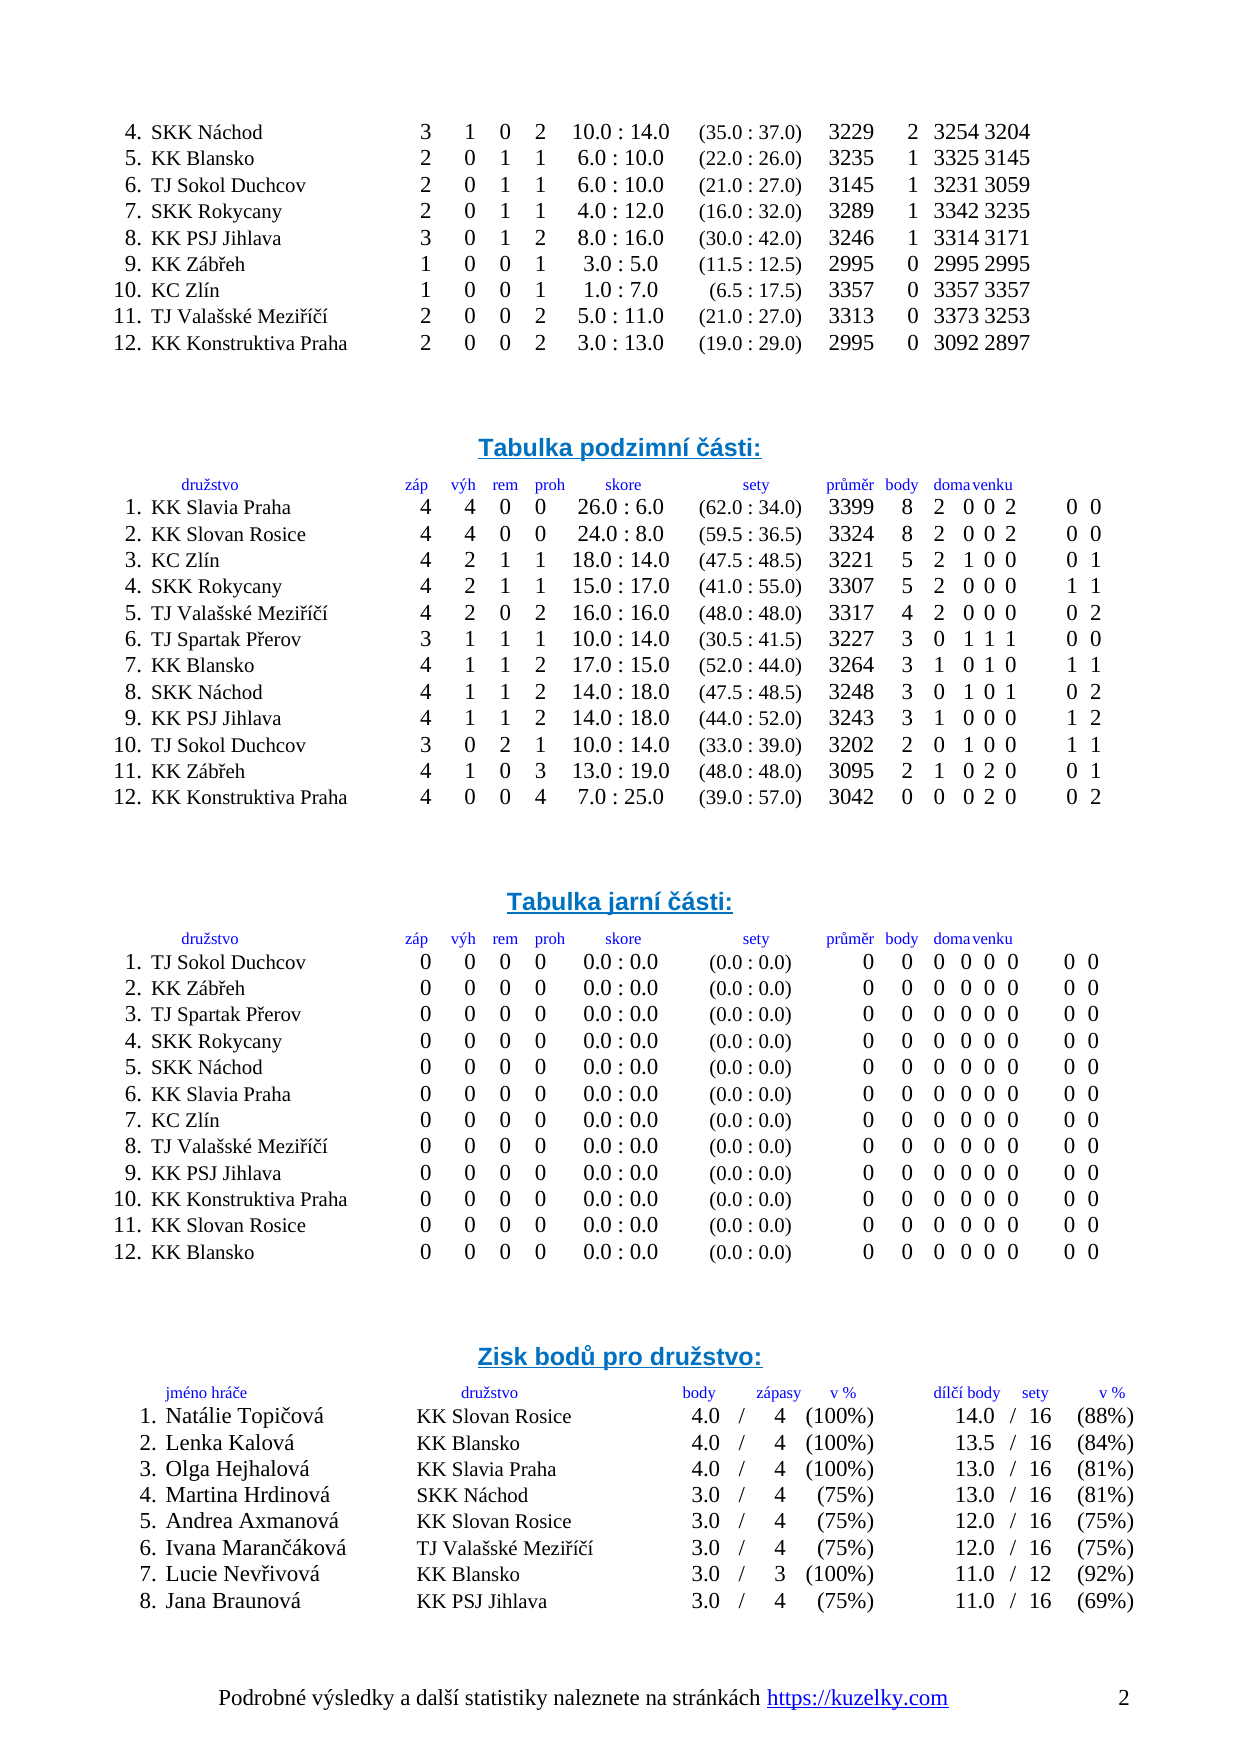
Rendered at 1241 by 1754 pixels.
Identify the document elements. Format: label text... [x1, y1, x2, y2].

text 10. KK Konstruktiva Praha 0 0 0 0 0.0 : 0.0 (0.0 : 0.0) 0 0 0 0 0 0 0 0 [106, 1185, 1134, 1211]
text 7. KC Zlín 0 0 0 0 0.0 : 0.0 (0.0 : 0.0) 0 0 0 0 0 0 0 0 [106, 1106, 1134, 1132]
text 5. Andrea Axmanová KK Slovan Rosice 3.0 / 4 (75%) 12.0 / 16 (75%) [106, 1508, 1134, 1534]
text Tabulka podzimní části: [94, 433, 1145, 462]
text 1. Natálie Topičová KK Slovan Rosice 4.0 / 4 (100%) 14.0 / 16 (88%) [106, 1402, 1134, 1428]
text 1. TJ Sokol Duchcov 0 0 0 0 0.0 : 0.0 (0.0 : 0.0) 0 0 0 0 0 0 0 0 [106, 948, 1134, 974]
text 8. KK PSJ Jihlava 3 0 1 2 8.0 : 16.0 (30.0 : 42.0) 3246 1 3314 3171 [106, 223, 1134, 250]
text 6. TJ Sokol Duchcov 2 0 1 1 6.0 : 10.0 (21.0 : 27.0) 3145 1 3231 3059 [106, 171, 1134, 197]
text 1. KK Slavia Praha 4 4 0 0 26.0 : 6.0 (62.0 : 34.0) 3399 8 2 0 0 2 0 0 [106, 493, 1134, 520]
text 9. KK Zábřeh 1 0 0 1 3.0 : 5.0 (11.5 : 12.5) 2995 0 2995 2995 [106, 250, 1134, 276]
text 4. Martina Hrdinová SKK Náchod 3.0 / 4 (75%) 13.0 / 16 (81%) [106, 1481, 1134, 1508]
text 8. Jana Braunová KK PSJ Jihlava 3.0 / 4 (75%) 11.0 / 16 (69%) [106, 1587, 1134, 1613]
text 3. Olga Hejhalová KK Slavia Praha 4.0 / 4 (100%) 13.0 / 16 (81%) [106, 1455, 1134, 1481]
text 2. KK Zábřeh 0 0 0 0 0.0 : 0.0 (0.0 : 0.0) 0 0 0 0 0 0 0 0 [106, 974, 1134, 1001]
text 11. KK Slovan Rosice 0 0 0 0 0.0 : 0.0 (0.0 : 0.0) 0 0 0 0 0 0 0 0 [106, 1211, 1134, 1238]
text 6. KK Slavia Praha 0 0 0 0 0.0 : 0.0 (0.0 : 0.0) 0 0 0 0 0 0 0 0 [106, 1079, 1134, 1106]
text 12. KK Konstruktiva Praha 4 0 0 4 7.0 : 25.0 (39.0 : 57.0) 3042 0 0 0 2 0 0 2 [106, 783, 1134, 810]
text 8. TJ Valašské Meziříčí 0 0 0 0 0.0 : 0.0 (0.0 : 0.0) 0 0 0 0 0 0 0 0 [106, 1132, 1134, 1159]
text 12. KK Blansko 0 0 0 0 0.0 : 0.0 (0.0 : 0.0) 0 0 0 0 0 0 0 0 [106, 1238, 1134, 1264]
text 7. SKK Rokycany 2 0 1 1 4.0 : 12.0 (16.0 : 32.0) 3289 1 3342 3235 [106, 197, 1134, 223]
text 3. TJ Spartak Přerov 0 0 0 0 0.0 : 0.0 (0.0 : 0.0) 0 0 0 0 0 0 0 0 [106, 1001, 1134, 1027]
text Zisk bodů pro družstvo: [94, 1342, 1145, 1371]
text 12. KK Konstruktiva Praha 2 0 0 2 3.0 : 13.0 (19.0 : 29.0) 2995 0 3092 2897 [106, 329, 1134, 355]
text 11. KK Zábřeh 4 1 0 3 13.0 : 19.0 (48.0 : 48.0) 3095 2 1 0 2 0 0 1 [106, 757, 1134, 783]
text 4. SKK Náchod 3 1 0 2 10.0 : 14.0 (35.0 : 37.0) 3229 2 3254 3204 [106, 118, 1134, 144]
text 10. TJ Sokol Duchcov 3 0 2 1 10.0 : 14.0 (33.0 : 39.0) 3202 2 0 1 0 0 1 1 [106, 731, 1134, 757]
text Tabulka jarní části: [94, 887, 1145, 916]
text 10. KC Zlín 1 0 0 1 1.0 : 7.0 (6.5 : 17.5) 3357 0 3357 3357 [106, 276, 1134, 303]
text 9. KK PSJ Jihlava 4 1 1 2 14.0 : 18.0 (44.0 : 52.0) 3243 3 1 0 0 0 1 2 [106, 704, 1134, 731]
text 7. KK Blansko 4 1 1 2 17.0 : 15.0 (52.0 : 44.0) 3264 3 1 0 1 0 1 1 [106, 652, 1134, 678]
text družstvo záp výh rem proh skore sety průměr body doma venku [106, 474, 1134, 493]
text 6. Ivana Marančáková TJ Valašské Meziříčí 3.0 / 4 (75%) 12.0 / 16 (75%) [106, 1534, 1134, 1560]
text 5. KK Blansko 2 0 1 1 6.0 : 10.0 (22.0 : 26.0) 3235 1 3325 3145 [106, 144, 1134, 171]
text 9. KK PSJ Jihlava 0 0 0 0 0.0 : 0.0 (0.0 : 0.0) 0 0 0 0 0 0 0 0 [106, 1159, 1134, 1185]
text 5. TJ Valašské Meziříčí 4 2 0 2 16.0 : 16.0 (48.0 : 48.0) 3317 4 2 0 0 0 0 2 [106, 599, 1134, 625]
text 4. SKK Rokycany 0 0 0 0 0.0 : 0.0 (0.0 : 0.0) 0 0 0 0 0 0 0 0 [106, 1027, 1134, 1053]
text jméno hráče družstvo body zápasy v % dílčí body sety v % [106, 1383, 1134, 1402]
text družstvo záp výh rem proh skore sety průměr body doma venku [106, 929, 1134, 948]
text 3. KC Zlín 4 2 1 1 18.0 : 14.0 (47.5 : 48.5) 3221 5 2 1 0 0 0 1 [106, 546, 1134, 572]
text 5. SKK Náchod 0 0 0 0 0.0 : 0.0 (0.0 : 0.0) 0 0 0 0 0 0 0 0 [106, 1053, 1134, 1079]
text 4. SKK Rokycany 4 2 1 1 15.0 : 17.0 (41.0 : 55.0) 3307 5 2 0 0 0 1 1 [106, 572, 1134, 599]
text 8. SKK Náchod 4 1 1 2 14.0 : 18.0 (47.5 : 48.5) 3248 3 0 1 0 1 0 2 [106, 678, 1134, 704]
text 11. TJ Valašské Meziříčí 2 0 0 2 5.0 : 11.0 (21.0 : 27.0) 3313 0 3373 3253 [106, 303, 1134, 329]
text 2. KK Slovan Rosice 4 4 0 0 24.0 : 8.0 (59.5 : 36.5) 3324 8 2 0 0 2 0 0 [106, 520, 1134, 546]
text 2. Lenka Kalová KK Blansko 4.0 / 4 (100%) 13.5 / 16 (84%) [106, 1428, 1134, 1455]
text 7. Lucie Nevřivová KK Blansko 3.0 / 3 (100%) 11.0 / 12 (92%) [106, 1560, 1134, 1587]
text 6. TJ Spartak Přerov 3 1 1 1 10.0 : 14.0 (30.5 : 41.5) 3227 3 0 1 1 1 0 0 [106, 625, 1134, 652]
